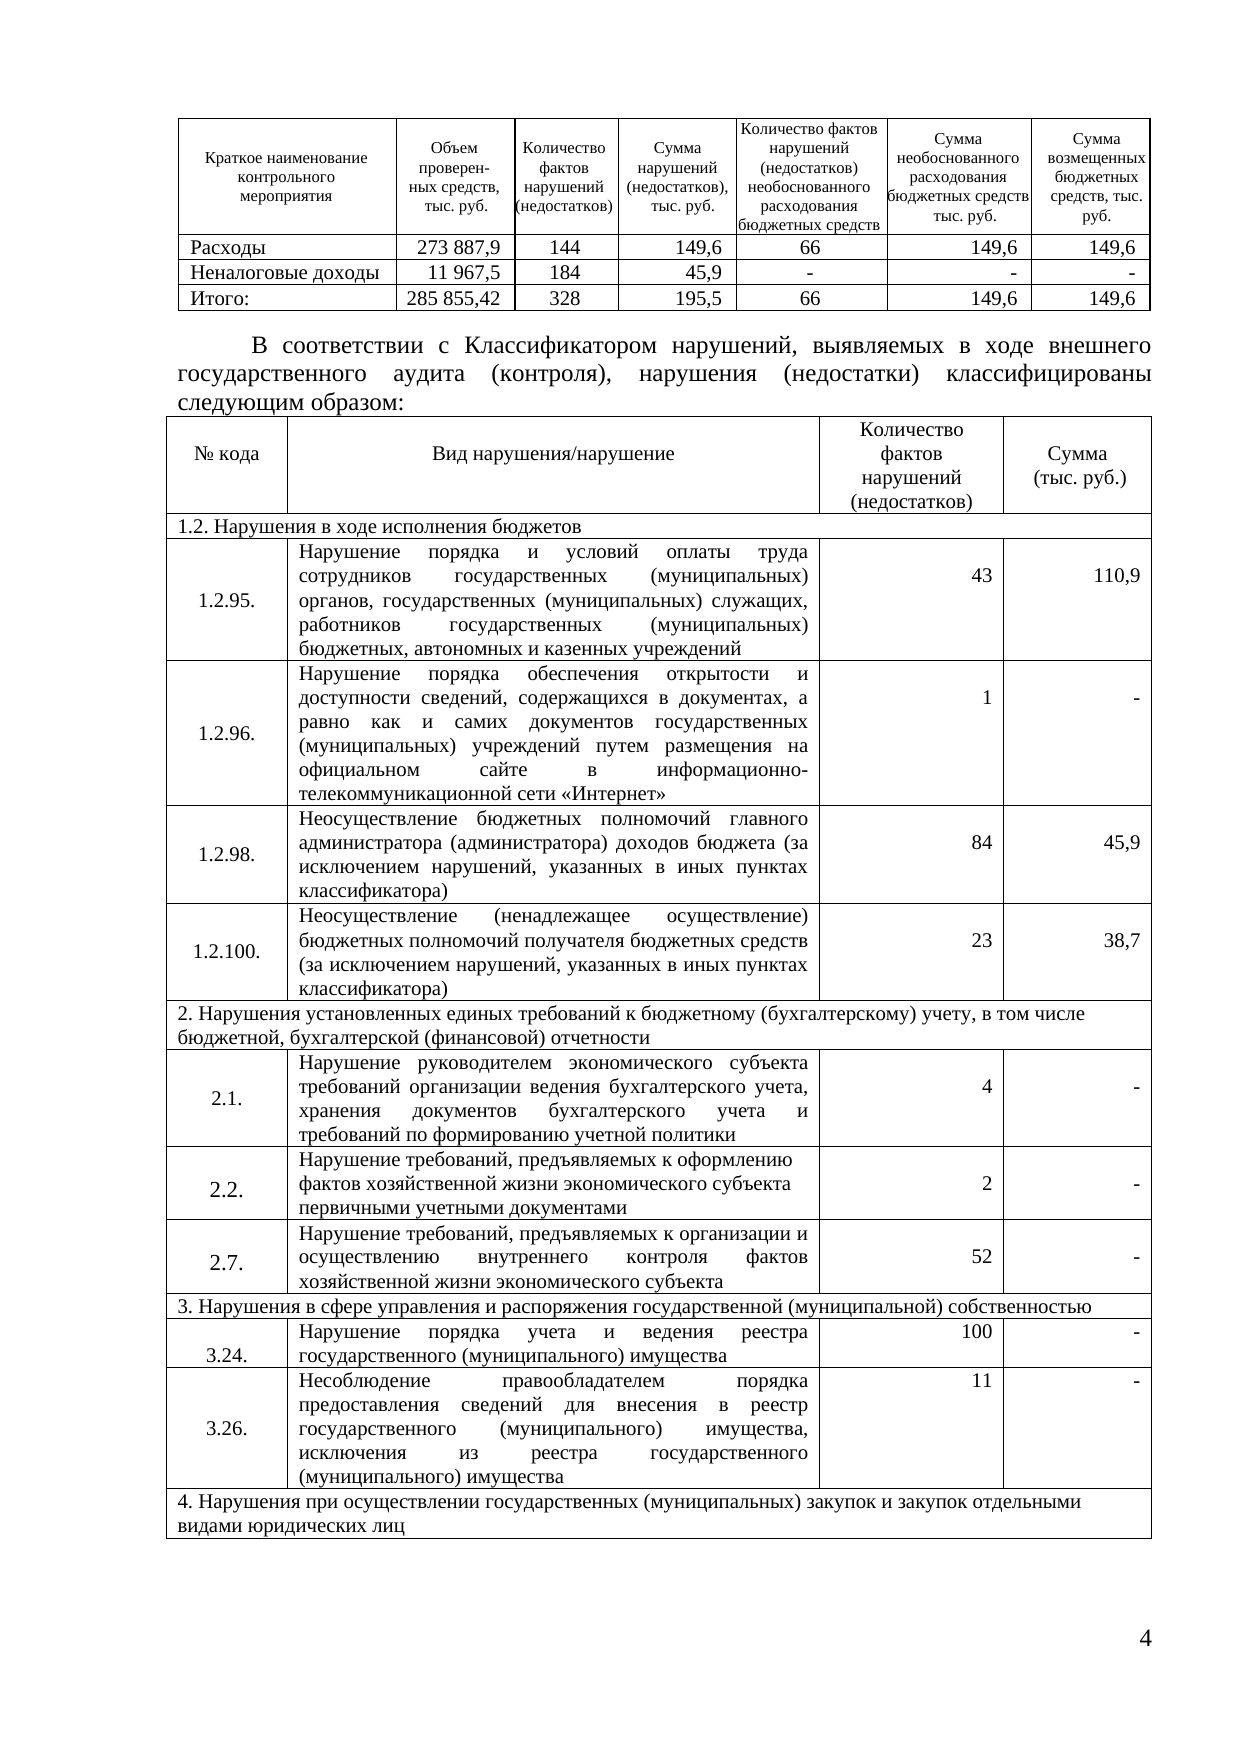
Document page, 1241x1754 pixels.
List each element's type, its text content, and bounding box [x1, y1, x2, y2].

table_cell - [1004, 1147, 1151, 1219]
table_cell 3.26. [167, 1368, 287, 1488]
table_cell 45,9 [1004, 806, 1151, 902]
table_cell 45,9 [619, 260, 736, 284]
table_cell 11 [820, 1368, 1003, 1488]
table_cell 52 [820, 1220, 1003, 1293]
table_cell Неналоговые доходы [179, 260, 396, 284]
table_cell 66 [737, 235, 887, 259]
table_cell 1.2.98. [167, 806, 287, 902]
table_cell 2.1. [167, 1050, 287, 1146]
text В соответствии с Классификатором нарушений, выявляемых в ходе внешнего государственного аудита (контроля), нарушения (недостатки) классифицированы следующим образом: [177, 330, 1152, 416]
table_cell 3.24. [167, 1319, 287, 1367]
table_cell - [1032, 260, 1149, 284]
table_header Количество фактов нарушений (недостатков) необоснованного расходования бюджетных средств [737, 119, 887, 234]
table_header № кода [167, 417, 287, 513]
table_cell Нарушение требований, предъявляемых к оформлению фактов хозяйственной жизни экономического субъекта первичными учетными документами [288, 1147, 819, 1219]
table_cell 1 [820, 661, 1003, 805]
table_cell Несоблюдение правообладателем порядка предоставления сведений для внесения в реестр государственного (муниципального) имущества, исключения из реестра государственного (муниципального) имущества [288, 1368, 819, 1488]
table_cell Расходы [179, 235, 396, 259]
table_header Вид нарушения/нарушение [288, 417, 819, 513]
table_cell 1.2.96. [167, 661, 287, 805]
table_cell - [888, 260, 1031, 284]
table_cell 1.2.95. [167, 539, 287, 660]
table_cell 273 887,9 [397, 235, 514, 259]
table_cell 1.2.100. [167, 904, 287, 1000]
table_cell 149,6 [888, 285, 1031, 309]
table_cell - [1004, 1050, 1151, 1146]
table_cell - [1004, 1220, 1151, 1293]
table_cell 144 [516, 235, 618, 259]
table_cell 84 [820, 806, 1003, 902]
table_cell 2. Нарушения установленных единых требований к бюджетному (бухгалтерскому) учету, в том числе бюджетной, бухгалтерской (финансовой) отчетности [167, 1001, 1151, 1049]
table_header Сумма (тыс. руб.) [1004, 417, 1151, 513]
table_cell Нарушение руководителем экономического субъекта требований организации ведения бухгалтерского учета, хранения документов бухгалтерского учета и требований по формированию учетной политики [288, 1050, 819, 1146]
table_header Объем проверен-ных средств, тыс. руб. [397, 119, 514, 234]
table_cell - [1004, 1368, 1151, 1488]
table_cell Неосуществление бюджетных полномочий главного администратора (администратора) доходов бюджета (за исключением нарушений, указанных в иных пунктах классификатора) [288, 806, 819, 902]
table_cell - [1004, 661, 1151, 805]
table_cell 149,6 [888, 235, 1031, 259]
table_cell Нарушение порядка и условий оплаты труда сотрудников государственных (муниципальных) органов, государственных (муниципальных) служащих, работников государственных (муниципальных) бюджетных, автономных и казенных учреждений [288, 539, 819, 660]
table_cell 328 [516, 285, 618, 309]
table_header Сумма необоснованного расходования бюджетных средств тыс. руб. [888, 119, 1031, 234]
table_cell 4. Нарушения при осуществлении государственных (муниципальных) закупок и закупок отдельными видами юридических лиц [167, 1489, 1151, 1537]
table_header Количество фактов нарушений (недостатков) [820, 417, 1003, 513]
table_cell Нарушение порядка обеспечения открытости и доступности сведений, содержащихся в документах, а равно как и самих документов государственных (муниципальных) учреждений путем размещения на официальном сайте в информационно-телекоммуникационной сети «Интернет» [288, 661, 819, 805]
table_cell 38,7 [1004, 904, 1151, 1000]
table_cell Итого: [179, 285, 396, 309]
table_cell 195,5 [619, 285, 736, 309]
table_header Сумма возмещенных бюджетных средств, тыс. руб. [1032, 119, 1149, 234]
table_cell Нарушение требований, предъявляемых к организации и осуществлению внутреннего контроля фактов хозяйственной жизни экономического субъекта [288, 1220, 819, 1293]
table_cell 2 [820, 1147, 1003, 1219]
table_cell 110,9 [1004, 539, 1151, 660]
table_cell 2.7. [167, 1220, 287, 1293]
table_cell 149,6 [619, 235, 736, 259]
table_cell 285 855,42 [397, 285, 514, 309]
table_cell Неосуществление (ненадлежащее осуществление) бюджетных полномочий получателя бюджетных средств (за исключением нарушений, указанных в иных пунктах классификатора) [288, 904, 819, 1000]
table_header Количество фактов нарушений (недостатков) [516, 119, 618, 234]
table_cell 1.2. Нарушения в ходе исполнения бюджетов [167, 514, 1151, 538]
table_cell - [737, 260, 887, 284]
table_cell 11 967,5 [397, 260, 514, 284]
table_cell 100 [820, 1319, 1003, 1367]
table_cell 23 [820, 904, 1003, 1000]
table_header Сумма нарушений (недостатков), тыс. руб. [619, 119, 736, 234]
table_cell 149,6 [1032, 285, 1149, 309]
table_cell 184 [516, 260, 618, 284]
table_cell - [1004, 1319, 1151, 1367]
table_cell 4 [820, 1050, 1003, 1146]
table_cell Нарушение порядка учета и ведения реестра государственного (муниципального) имущества [288, 1319, 819, 1367]
table_cell 43 [820, 539, 1003, 660]
table_cell 2.2. [167, 1147, 287, 1219]
table_cell 66 [737, 285, 887, 309]
table_header Краткое наименование контрольного мероприятия [179, 119, 396, 234]
table_cell 149,6 [1032, 235, 1149, 259]
table_cell 3. Нарушения в сфере управления и распоряжения государственной (муниципальной) собственностью [167, 1294, 1151, 1318]
